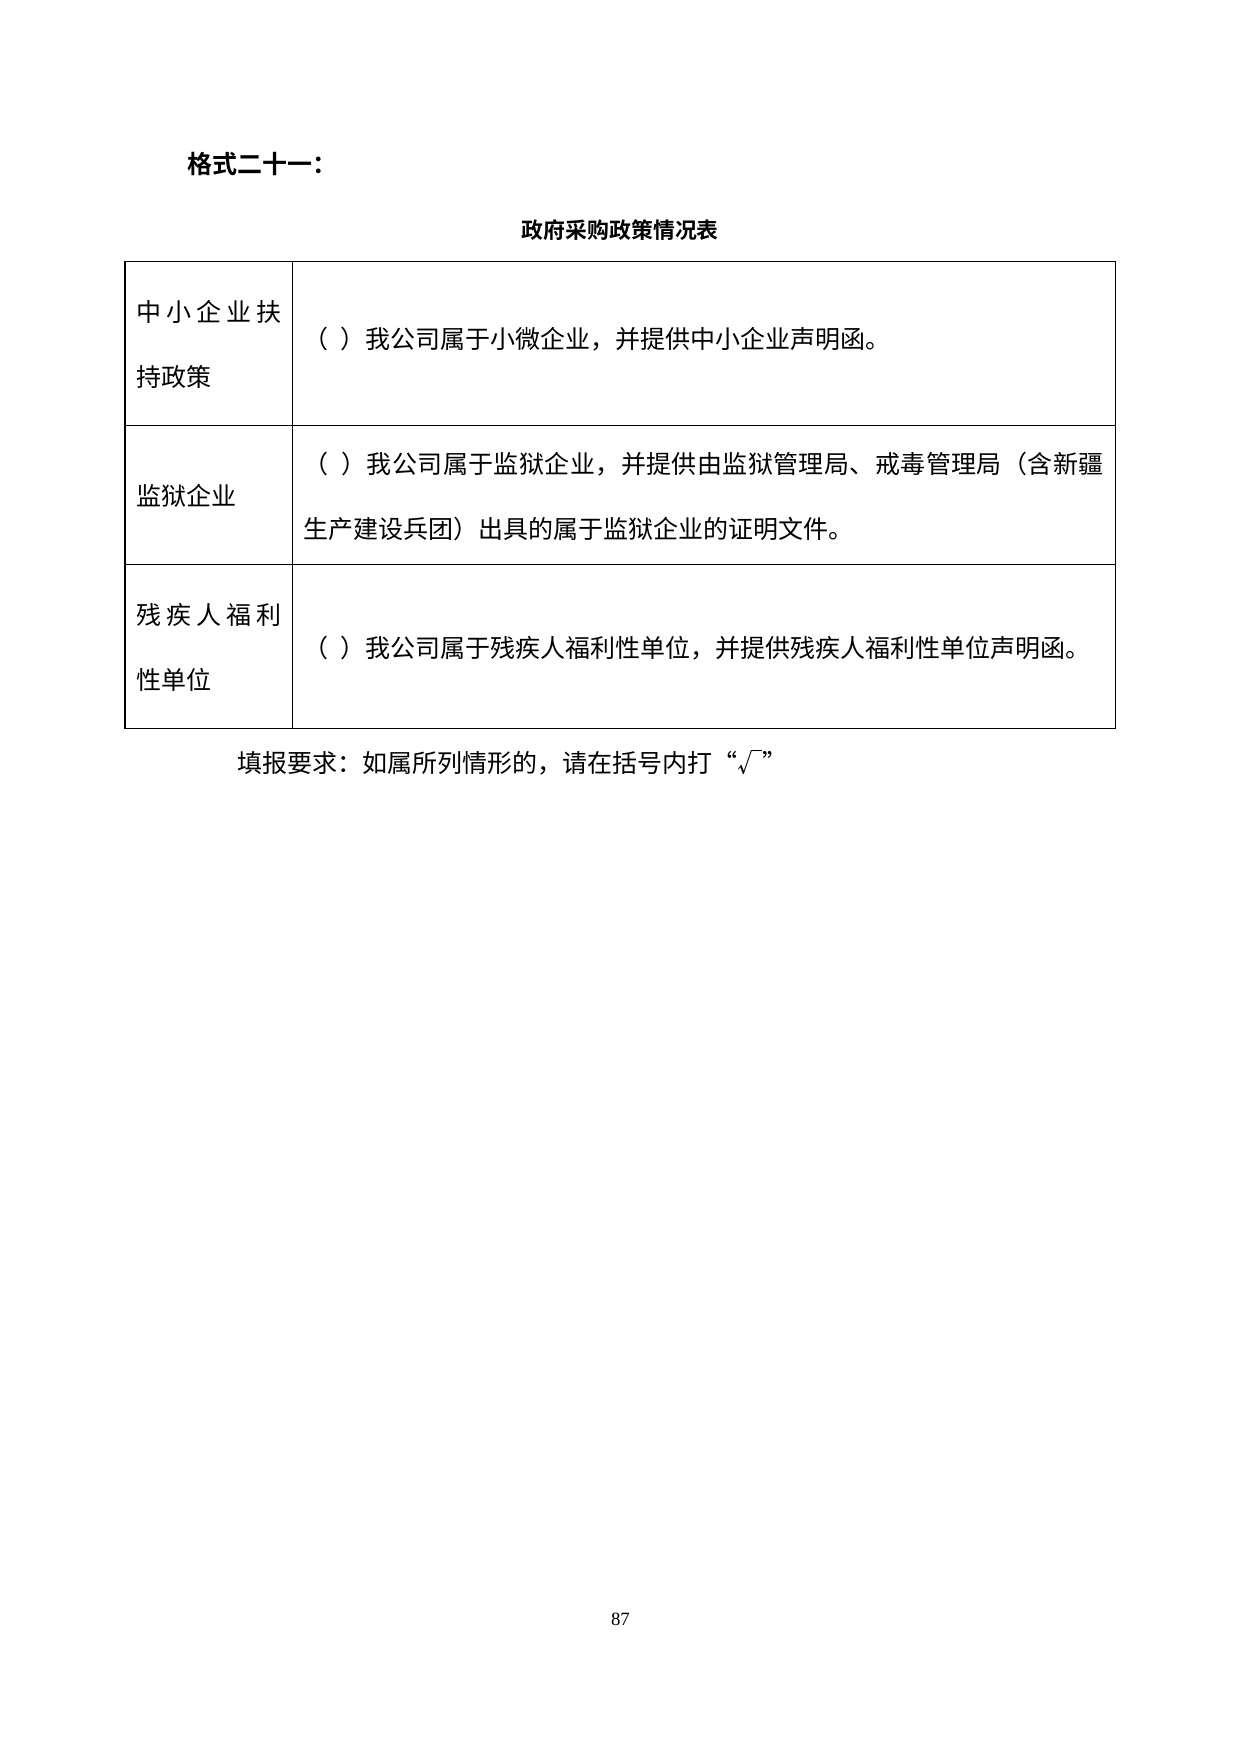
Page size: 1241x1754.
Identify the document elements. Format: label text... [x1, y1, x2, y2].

table_cell 残疾人福利性单位 [126, 565, 292, 728]
text 政府采购政策情况表 [187, 213, 1053, 245]
text 填报要求：如属所列情形的，请在括号内打“√” [187, 729, 1053, 794]
table_header （ ）我公司属于小微企业，并提供中小企业声明函。 [293, 262, 1115, 425]
table_cell （ ）我公司属于残疾人福利性单位，并提供残疾人福利性单位声明函。 [293, 565, 1115, 728]
text 格式二十一： [187, 130, 1053, 195]
table_header 中小企业扶持政策 [126, 262, 292, 425]
table_cell 监狱企业 [126, 426, 292, 564]
table_cell （ ）我公司属于监狱企业，并提供由监狱管理局、戒毒管理局（含新疆生产建设兵团）出具的属于监狱企业的证明文件。 [293, 426, 1115, 564]
